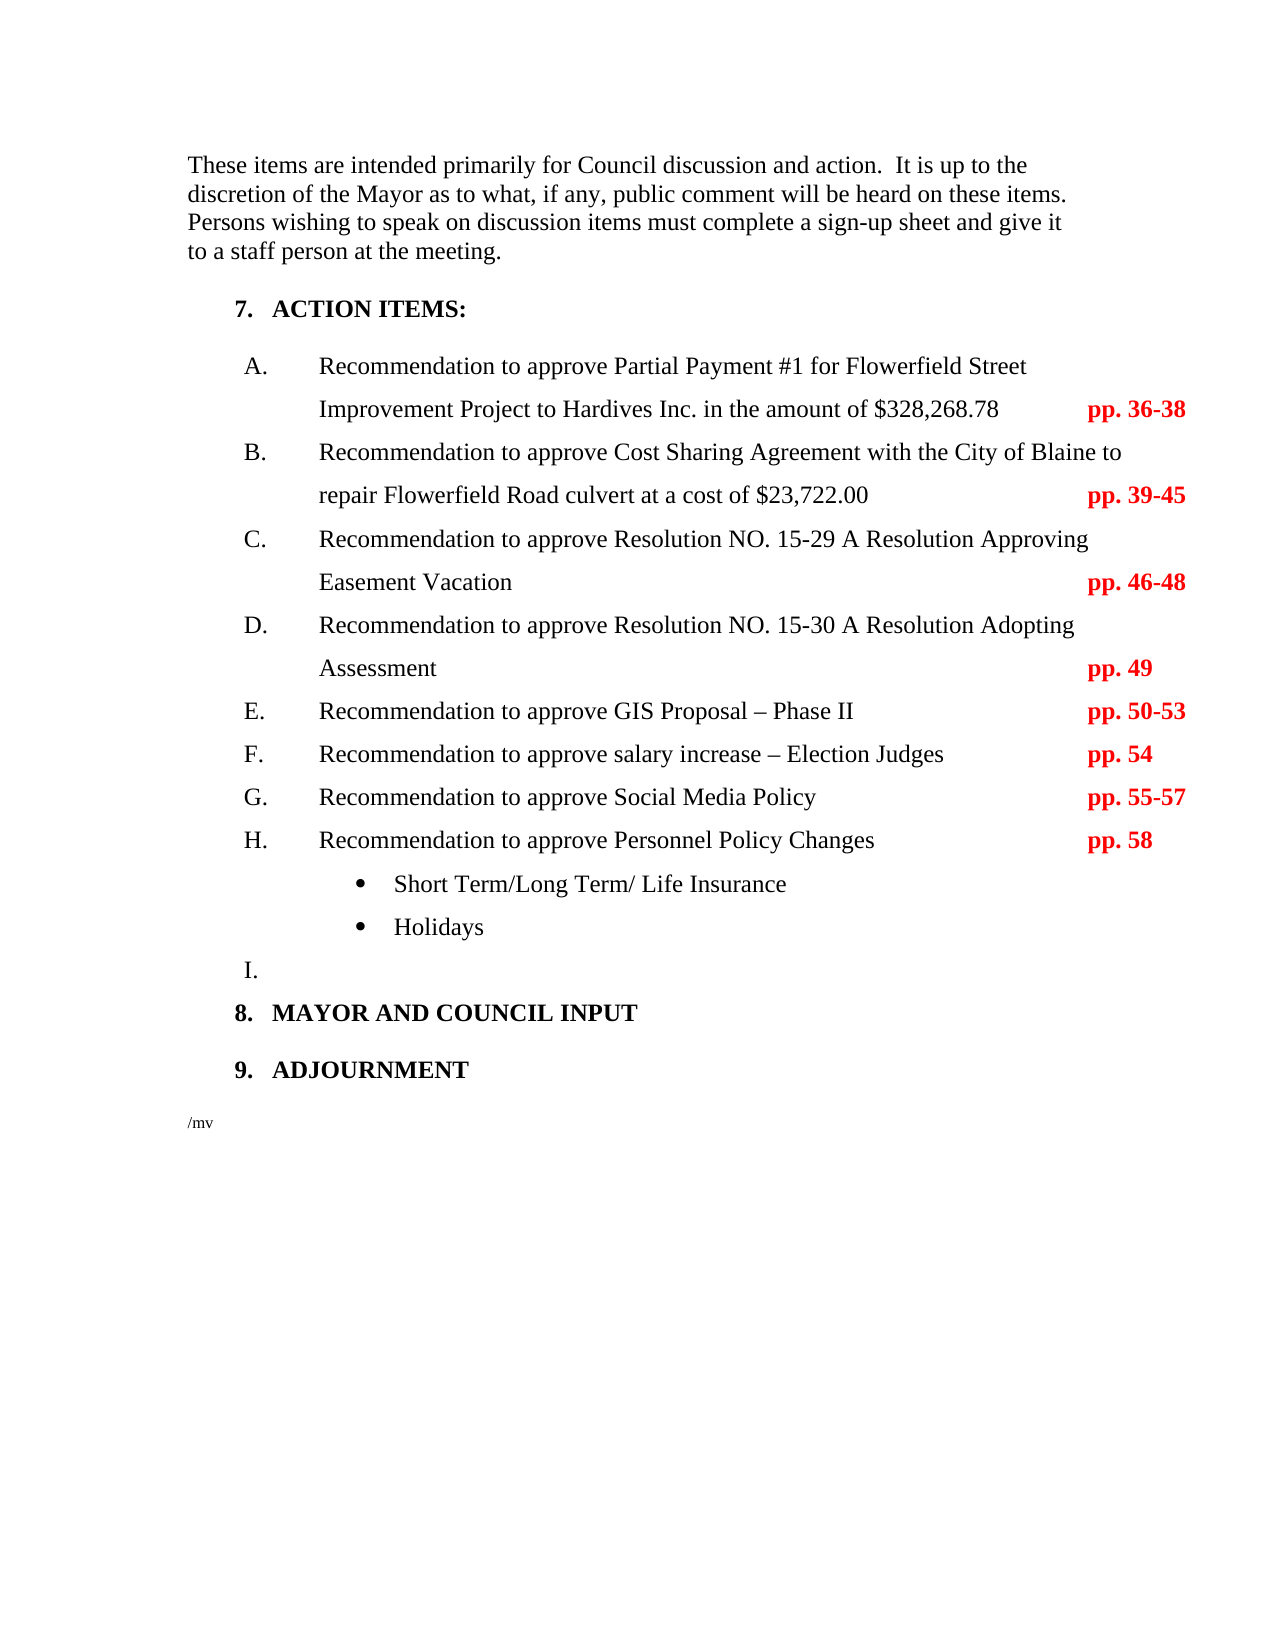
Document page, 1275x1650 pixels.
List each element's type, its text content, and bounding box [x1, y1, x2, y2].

list Recommendation to approve Social Media Policy pp. 55-57 [244, 782, 1209, 811]
list Action ItemS: [234, 294, 1087, 322]
text /mv [187, 1113, 1087, 1132]
list MAYOR AND COUNCIL INPUT [234, 998, 1087, 1027]
list Recommendation to approve Personnel Policy Changes pp. 58 [244, 826, 1209, 854]
list Recommendation to approve Resolution NO. 15-29 A Resolution Approving Easement Vacation pp. 46-48 [244, 524, 1209, 596]
list Recommendation to approve salary increase – Election Judges pp. 54 [244, 739, 1209, 768]
list Recommendation to approve Partial Payment #1 for Flowerfield Street Improvement Project to Hardives Inc. in the amount of $328,268.78 pp. 36-38 [244, 351, 1209, 423]
list Recommendation to approve Cost Sharing Agreement with the City of Blaine to repair Flowerfield Road culvert at a cost of $23,722.00 pp. 39-45 [244, 437, 1209, 509]
list Recommendation to approve Resolution NO. 15-30 A Resolution Adopting Assessment pp. 49 [244, 610, 1209, 682]
list Short Term/Long Term/ Life Insurance [356, 869, 1209, 897]
list Recommendation to approve GIS Proposal – Phase II pp. 50-53 [244, 696, 1209, 725]
list Holidays [356, 912, 1209, 941]
text These items are intended primarily for Council discussion and action. It is up to the discretion of the Mayor as to what, if any, public comment will be heard on these items. Persons wishing to speak on discussion items must complete a sign-up sheet and give it to a staff person at the meeting. [187, 150, 1087, 265]
list ADJOURNMENT [234, 1056, 1087, 1084]
